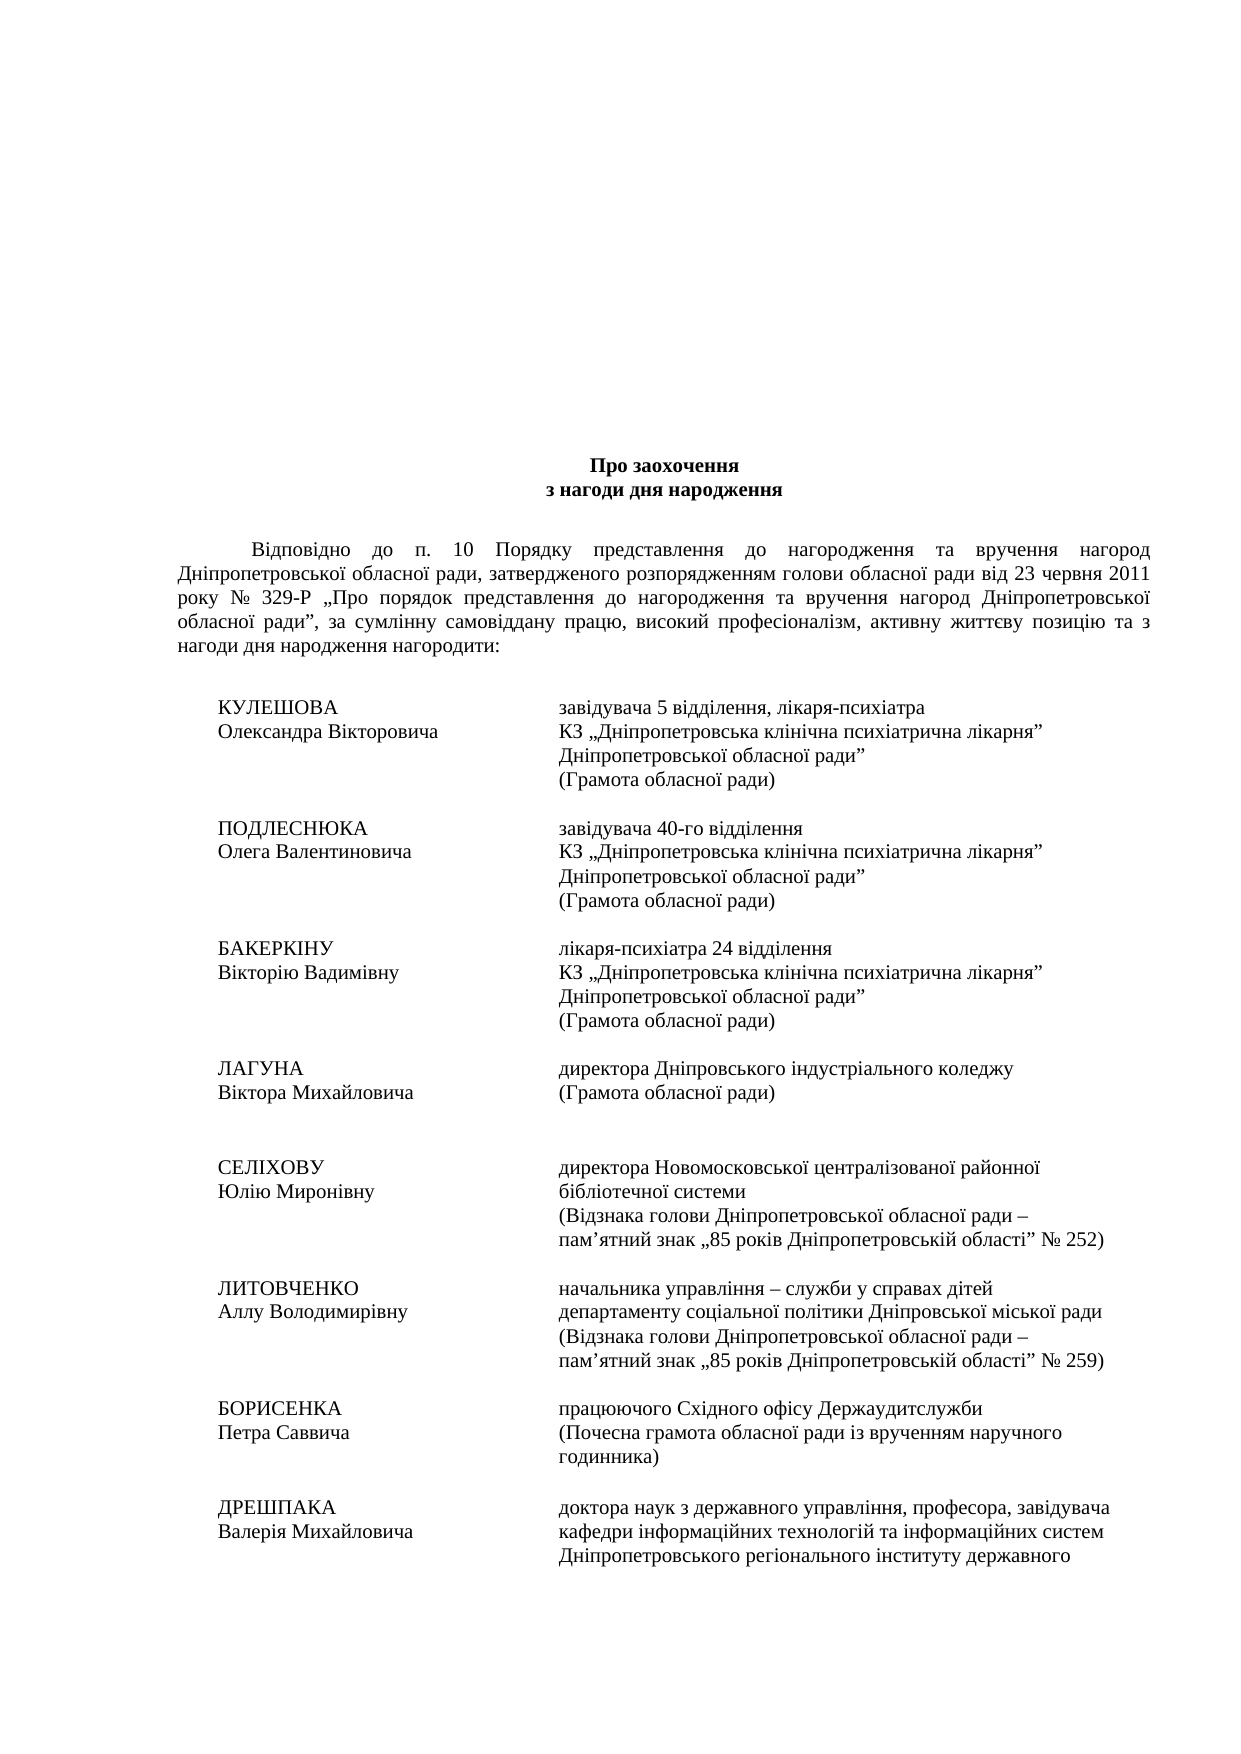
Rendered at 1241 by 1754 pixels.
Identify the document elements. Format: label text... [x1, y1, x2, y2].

table_cell ПОДЛЕСНЮКА Олега Валентиновича [206, 815, 547, 936]
table_cell ЛИТОВЧЕНКО Аллу Володимирівну [206, 1275, 547, 1396]
table_header завідувача 5 відділення, лікаря-психіатра КЗ „Дніпропетровська клінічна психіатрична лікарня” Дніпропетровської обласної ради” (Грамота обласної ради) [548, 695, 1122, 815]
subtitle з нагоди дня народження [177, 477, 1152, 501]
table_cell БАКЕРКІНУ Вікторію Вадимівну [206, 936, 547, 1056]
table_header КУЛЕШОВА Олександра Вікторовича [206, 695, 547, 815]
table_cell БОРИСЕНКА Петра Саввича [206, 1396, 547, 1495]
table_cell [206, 1495, 547, 1577]
table_cell лікаря-психіатра 24 відділення КЗ „Дніпропетровська клінічна психіатрична лікарня” Дніпропетровської обласної ради” (Грамота обласної ради) [548, 936, 1122, 1056]
table_cell завідувача 40-го відділення КЗ „Дніпропетровська клінічна психіатрична лікарня” Дніпропетровської обласної ради” (Грамота обласної ради) [548, 815, 1122, 936]
table_cell директора Дніпровського індустріального коледжу (Грамота обласної ради) [548, 1056, 1122, 1155]
text Відповідно до п. 10 Порядку представлення до нагородження та вручення нагород Дніпропетровської обласної ради, затвердженого розпорядженням голови обласної ради від 23 червня 2011 року № 329-Р „Про порядок представлення до нагородження та вручення нагород Дніпропетровської обласної ради”, за сумлінну самовіддану працю, високий професіоналізм, активну життєву позицію та з нагоди дня народження нагородити: [177, 537, 1152, 657]
table_cell начальника управління – служби у справах дітей департаменту соціальної політики Дніпровської міської ради (Відзнака голови Дніпропетровської обласної ради – пам’ятний знак „85 років Дніпропетровській області” № 259) [548, 1275, 1122, 1396]
table_cell СЕЛІХОВУ Юлію Миронівну [206, 1155, 547, 1275]
subtitle Про заохочення [177, 453, 1152, 477]
table_cell ЛАГУНА Віктора Михайловича [206, 1056, 547, 1155]
table_cell директора Новомосковської централізованої районної бібліотечної системи (Відзнака голови Дніпропетровської обласної ради – пам’ятний знак „85 років Дніпропетровській області” № 252) [548, 1155, 1122, 1275]
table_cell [548, 1495, 1122, 1577]
table_cell працюючого Східного офісу Держаудитслужби (Почесна грамота обласної ради із врученням наручного годинника) [548, 1396, 1122, 1495]
